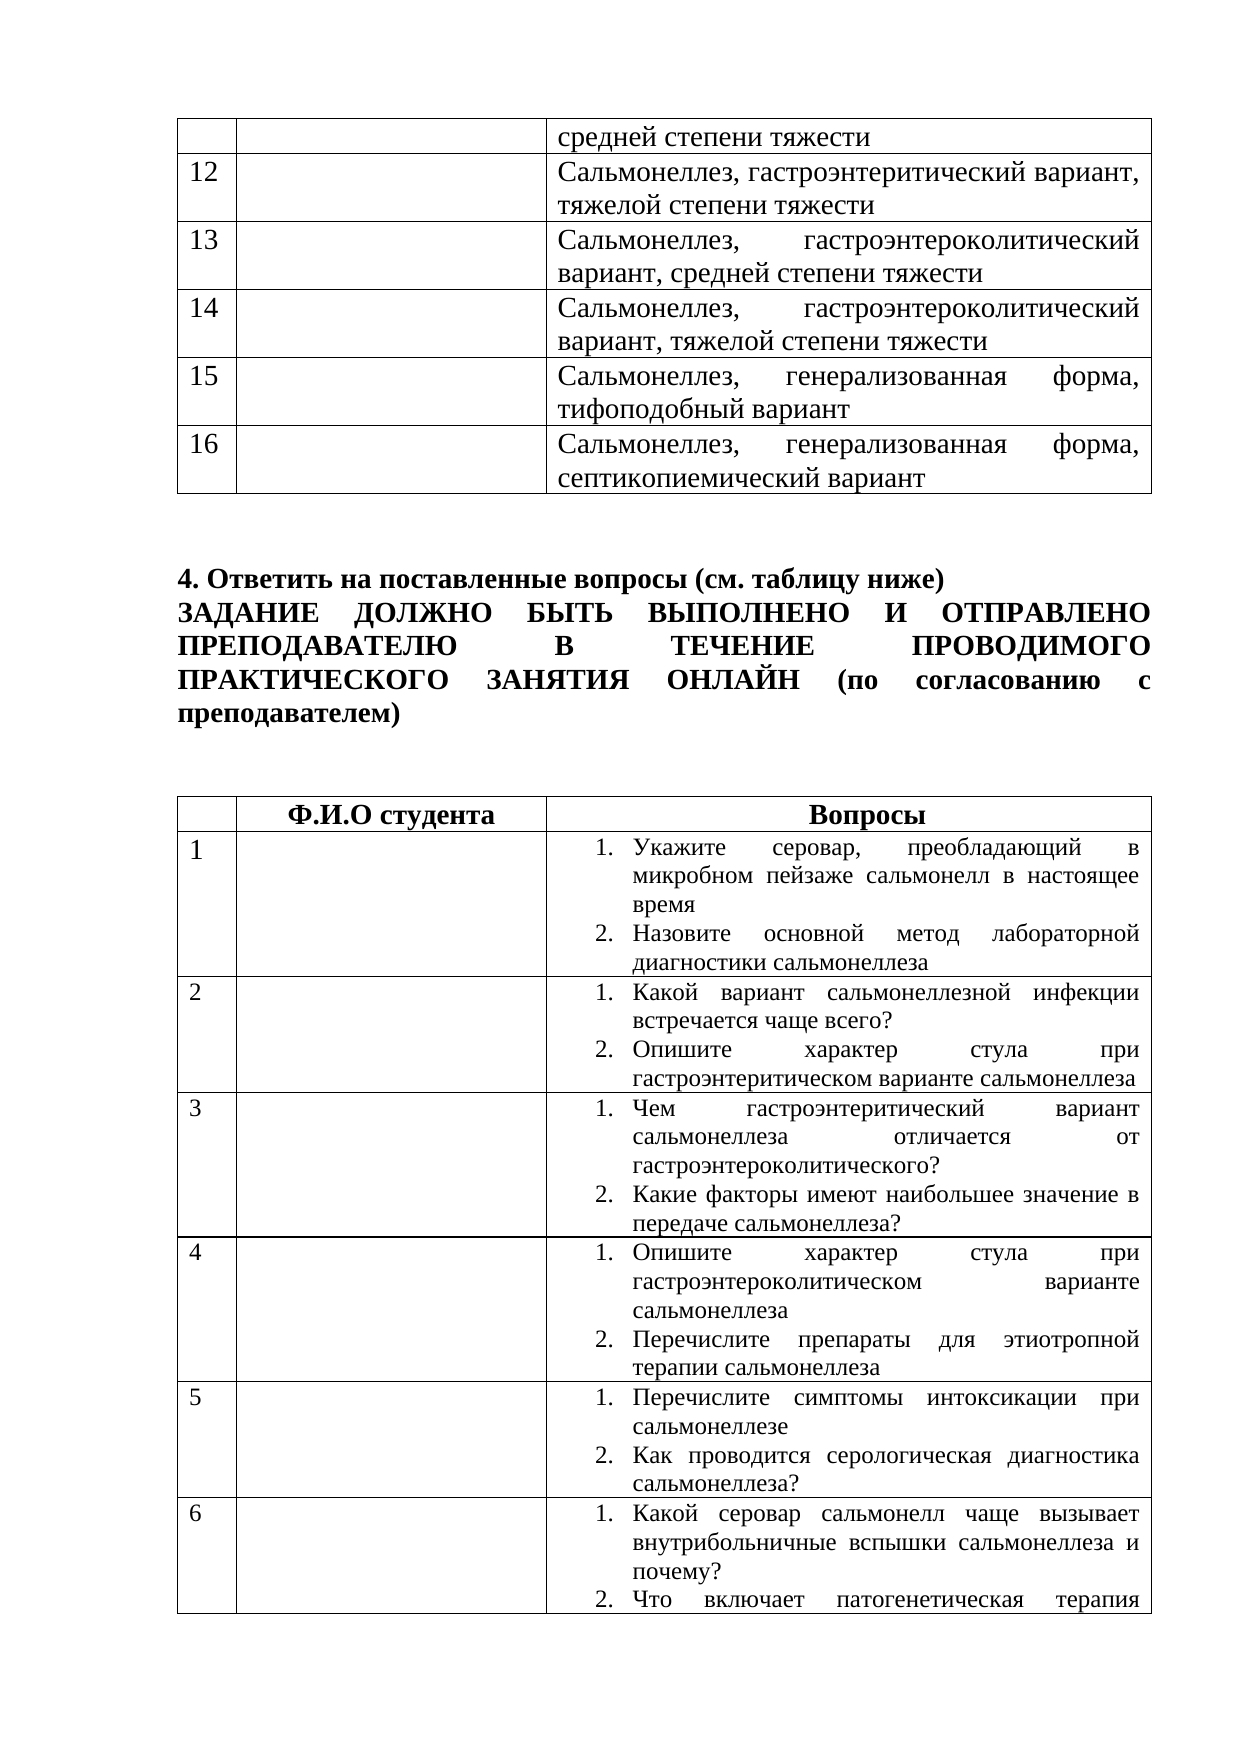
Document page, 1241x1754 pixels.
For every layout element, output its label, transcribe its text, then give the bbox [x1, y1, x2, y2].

table_header Вопросы [547, 797, 1151, 831]
table_cell 1 [178, 832, 236, 976]
table_cell [237, 426, 546, 493]
text 4. Ответить на поставленные вопросы (см. таблицу ниже) [177, 561, 1152, 595]
table_cell 4 [178, 1238, 236, 1381]
table_cell [237, 832, 546, 976]
table_cell Сальмонеллез, гастроэнтероколитический вариант, средней степени тяжести [547, 222, 1151, 289]
table_cell Перечислите симптомы интоксикации при сальмонеллезе Как проводится серологическая диагностика сальмонеллеза? [547, 1382, 1151, 1497]
table_cell Сальмонеллез, гастроэнтеритический вариант, тяжелой степени тяжести [547, 154, 1151, 221]
table_cell Укажите серовар, преобладающий в микробном пейзаже сальмонелл в настоящее время Назовите основной метод лабораторной диагностики сальмонеллеза [547, 832, 1151, 976]
table_cell [237, 977, 546, 1092]
table_cell [237, 222, 546, 289]
table_header Ф.И.О студента [237, 797, 546, 831]
table_cell 16 [178, 426, 236, 493]
table_cell [237, 1498, 546, 1613]
table_cell Сальмонеллез, гастроэнтероколитический вариант, тяжелой степени тяжести [547, 290, 1151, 357]
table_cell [547, 119, 1151, 153]
table_cell Сальмонеллез, генерализованная форма, септикопиемический вариант [547, 426, 1151, 493]
table_cell [237, 1382, 546, 1497]
table_cell Какой вариант сальмонеллезной инфекции встречается чаще всего? Опишите характер стула при гастроэнтеритическом варианте сальмонеллеза [547, 977, 1151, 1092]
table_cell 14 [178, 290, 236, 357]
table_cell 2 [178, 977, 236, 1092]
table_cell [237, 154, 546, 221]
table_cell Сальмонеллез, генерализованная форма, тифоподобный вариант [547, 358, 1151, 425]
table_cell 11 [178, 119, 236, 153]
table_cell 13 [178, 222, 236, 289]
text ЗАДАНИЕ ДОЛЖНО БЫТЬ ВЫПОЛНЕНО И ОТПРАВЛЕНО ПРЕПОДАВАТЕЛЮ В ТЕЧЕНИЕ ПРОВОДИМОГО ПРАКТИЧЕСКОГО ЗАНЯТИЯ ОНЛАЙН (по согласованию с преподавателем) [177, 595, 1152, 729]
table_cell Чем гастроэнтеритический вариант сальмонеллеза отличается от гастроэнтероколитического? Какие факторы имеют наибольшее значение в передаче сальмонеллеза? [547, 1093, 1151, 1236]
table_cell 12 [178, 154, 236, 221]
table_cell 15 [178, 358, 236, 425]
table_cell 6 [178, 1498, 236, 1613]
table_cell Опишите характер стула при гастроэнтероколитическом варианте сальмонеллеза Перечислите препараты для этиотропной терапии сальмонеллеза [547, 1238, 1151, 1381]
table_cell [237, 358, 546, 425]
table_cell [547, 1498, 1151, 1613]
table_cell [237, 1238, 546, 1381]
table_cell 5 [178, 1382, 236, 1497]
table_cell [237, 290, 546, 357]
table_header [178, 797, 236, 831]
table_cell [237, 1093, 546, 1236]
table_cell [237, 119, 546, 153]
table_cell 3 [178, 1093, 236, 1236]
